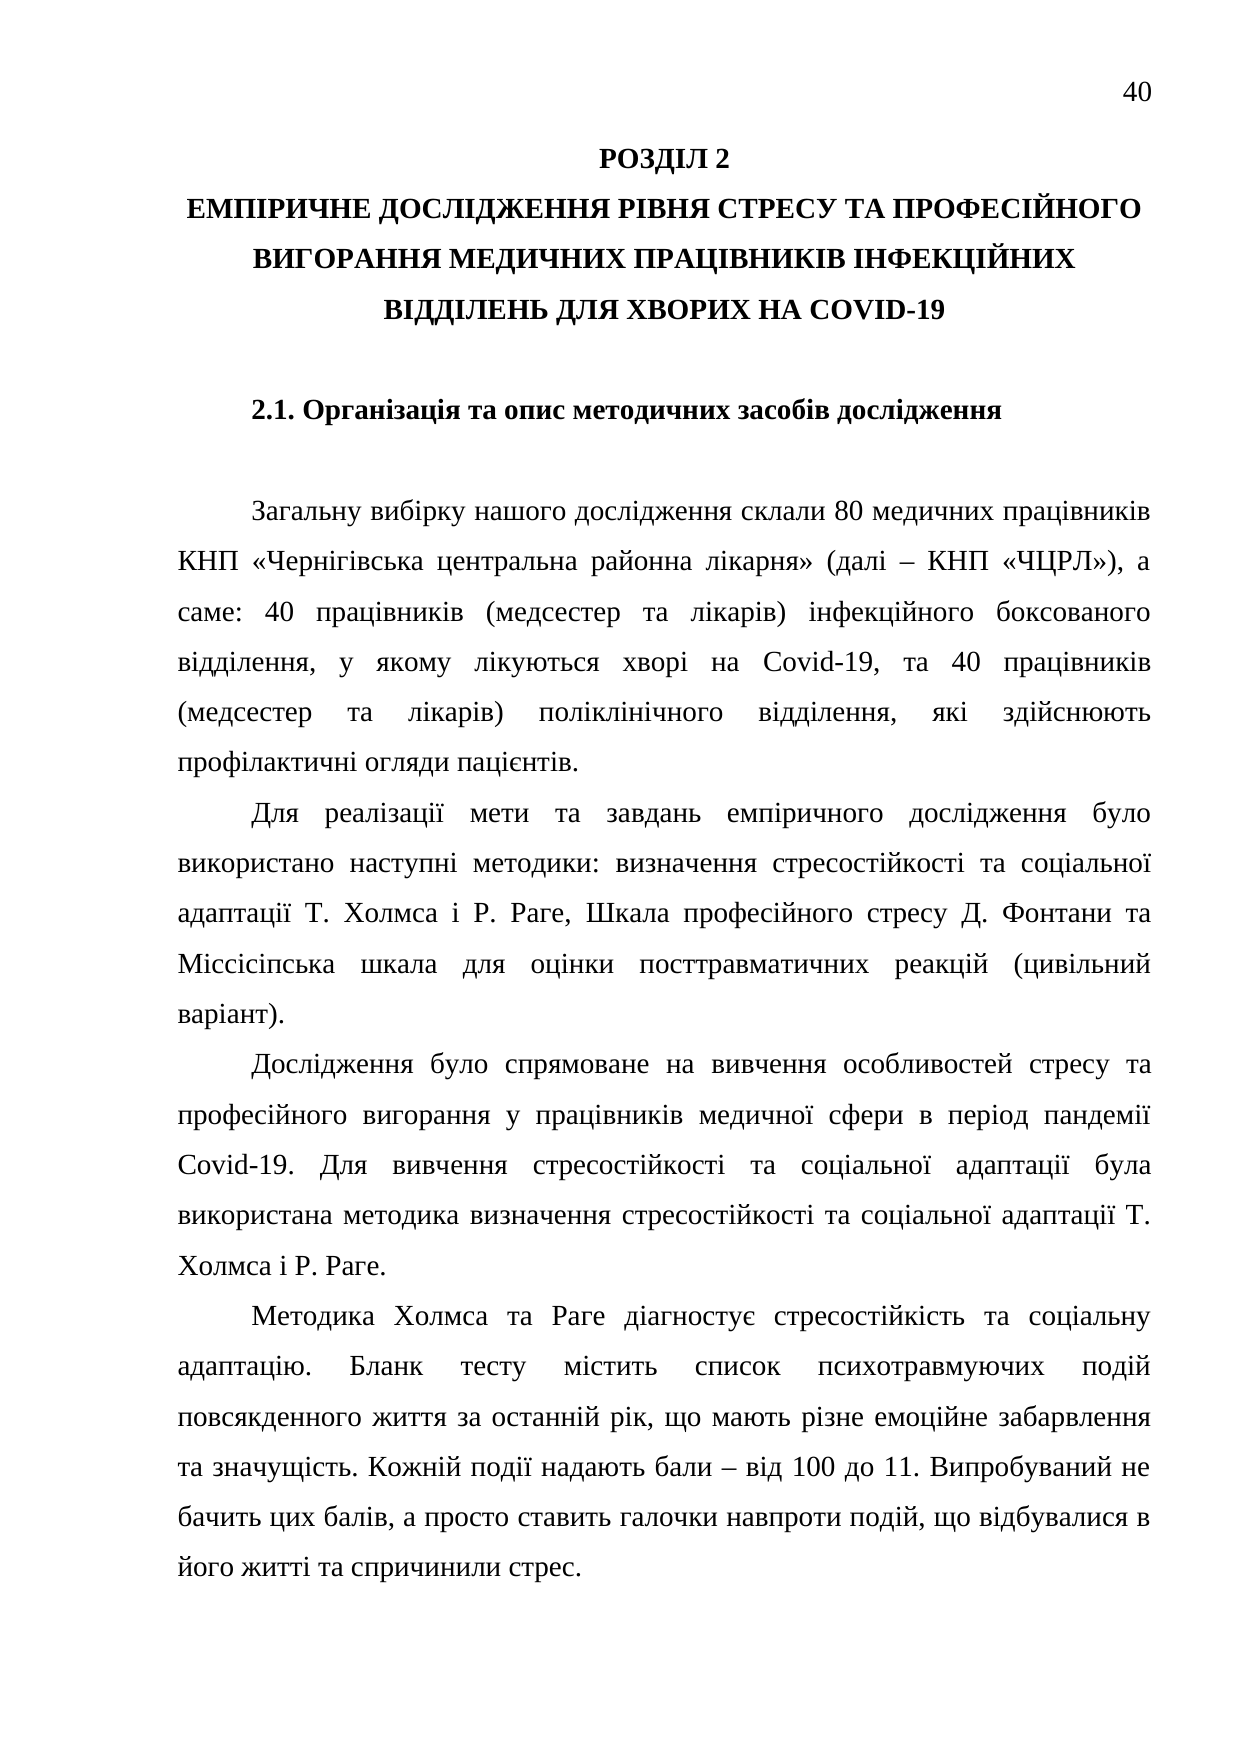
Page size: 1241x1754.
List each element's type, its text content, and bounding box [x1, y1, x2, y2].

text Методика Холмса та Раге діагностує стресостійкість та соціальну адаптацію. Бланк тесту містить список психотравмуючих подій повсякденного життя за останній рік, що мають різне емоційне забарвлення та значущість. Кожній події надають бали – від 100 до 11. Випробуваний не бачить цих балів, а просто ставить галочки навпроти подій, що відбувалися в його житті та спричинили стрес. [177, 1298, 1152, 1583]
text Для реалізації мети та завдань емпіричного дослідження було використано наступні методики: визначення стресостійкості та соціальної адаптації Т. Холмса і Р. Раге, Шкала професійного стресу Д. Фонтани та Міссісіпська шкала для оцінки посттравматичних реакцій (цивільний варіант). [177, 795, 1152, 1030]
text Дослідження було спрямоване на вивчення особливостей стресу та професійного вигорання у працівників медичної сфери в період пандемії Covid-19. Для вивчення стресостійкості та соціальної адаптації була використана методика визначення стресостійкості та соціальної адаптації Т. Холмса і Р. Раге. [177, 1046, 1152, 1281]
subtitle РОЗДІЛ 2 [177, 141, 1152, 174]
text Загальну вибірку нашого дослідження склали 80 медичних працівників КНП «Чернігівська центральна районна лікарня» (далі – КНП «ЧЦРЛ»), а саме: 40 працівників (медсестер та лікарів) інфекційного боксованого відділення, у якому лікуються хворі на Covid-19, та 40 працівників (медсестер та лікарів) поліклінічного відділення, які здійснюють профілактичні огляди пацієнтів. [177, 493, 1152, 778]
subtitle 2.1. Організація та опис методичних засобів дослідження [177, 392, 1152, 426]
subtitle ЕМПІРИЧНЕ ДОСЛІДЖЕННЯ РІВНЯ СТРЕСУ ТА ПРОФЕСІЙНОГО ВИГОРАННЯ МЕДИЧНИХ ПРАЦІВНИКІВ ІНФЕКЦІЙНИХ ВІДДІЛЕНЬ ДЛЯ ХВОРИХ НА COVID-19 [177, 191, 1152, 325]
